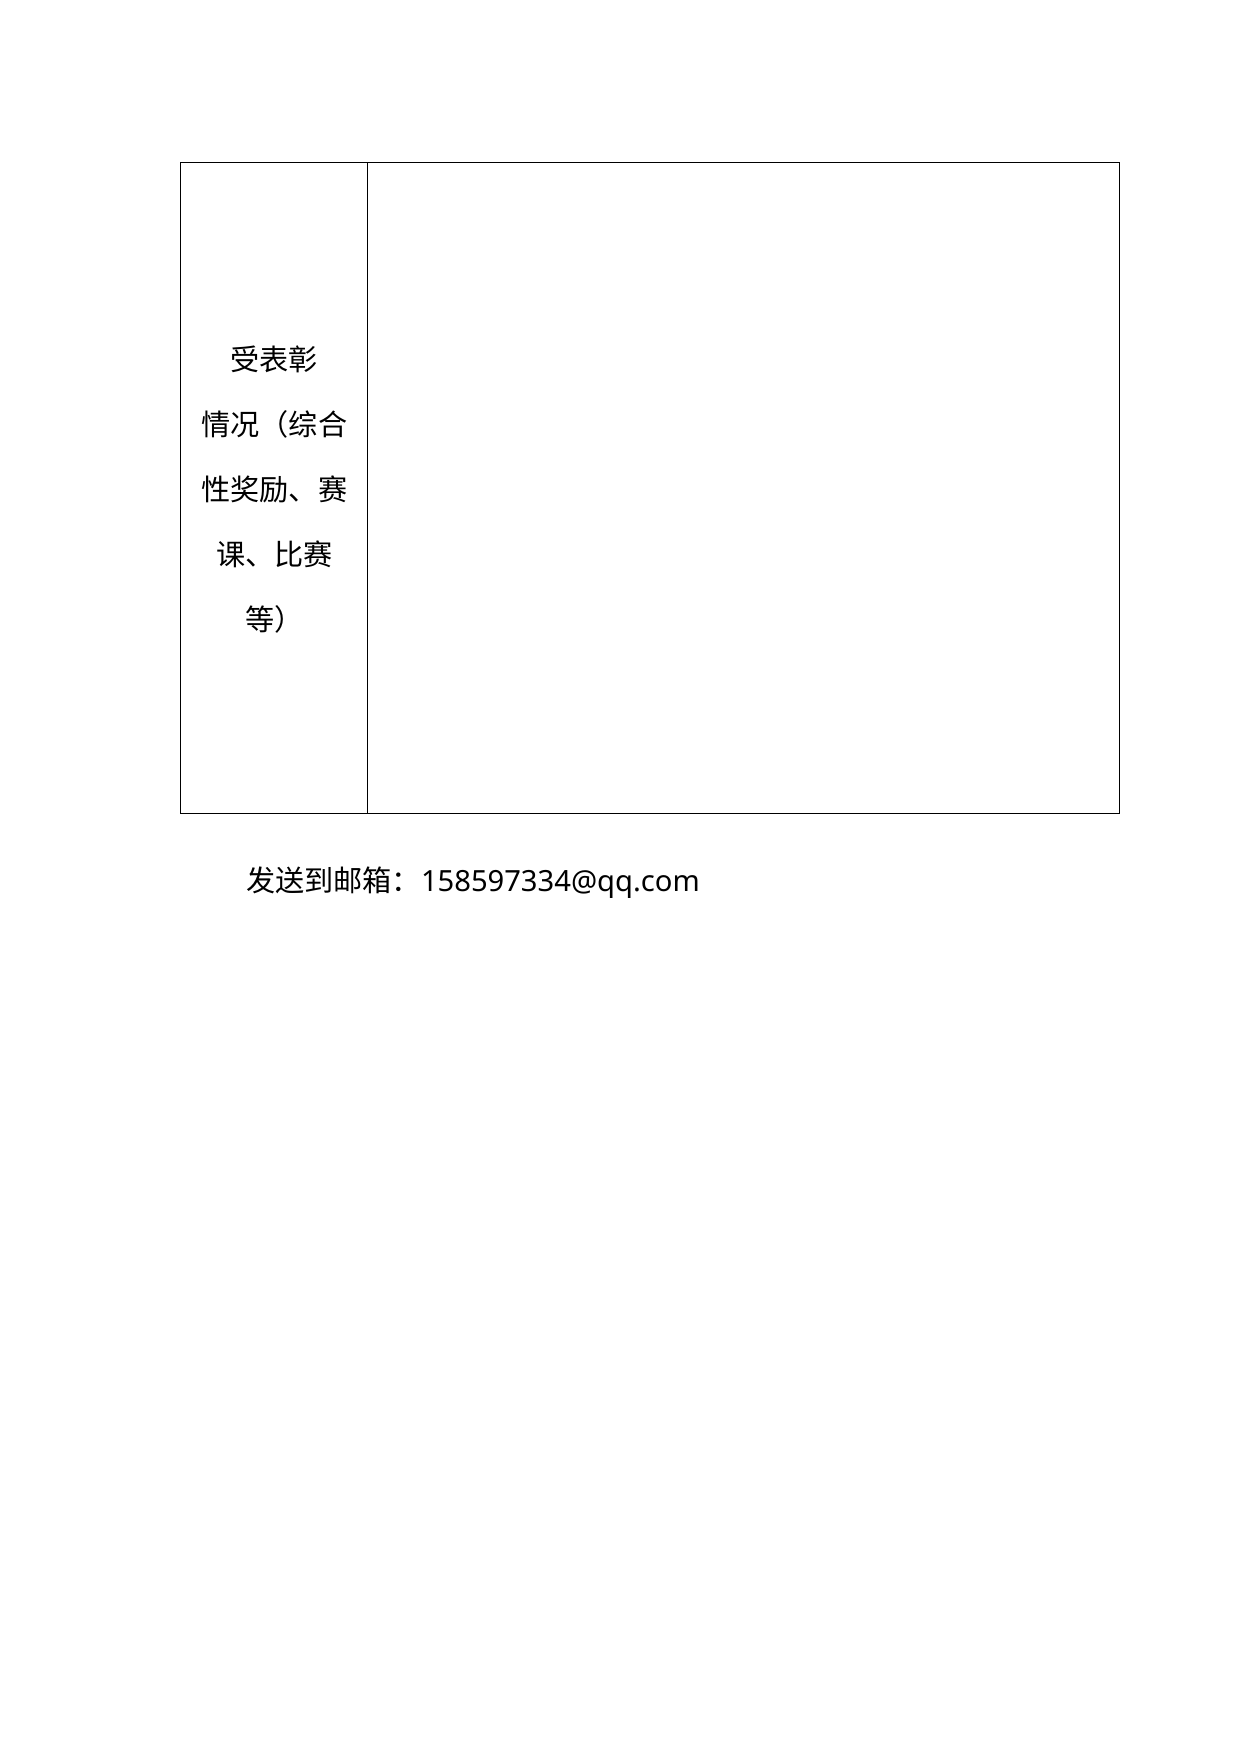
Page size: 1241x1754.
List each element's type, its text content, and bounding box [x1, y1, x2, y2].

table_cell 受表彰 情况（综合性奖励、赛课、比赛等） [181, 163, 367, 813]
table_cell [368, 163, 1119, 813]
text 发送到邮箱：158597334@qq.com [187, 847, 1053, 912]
